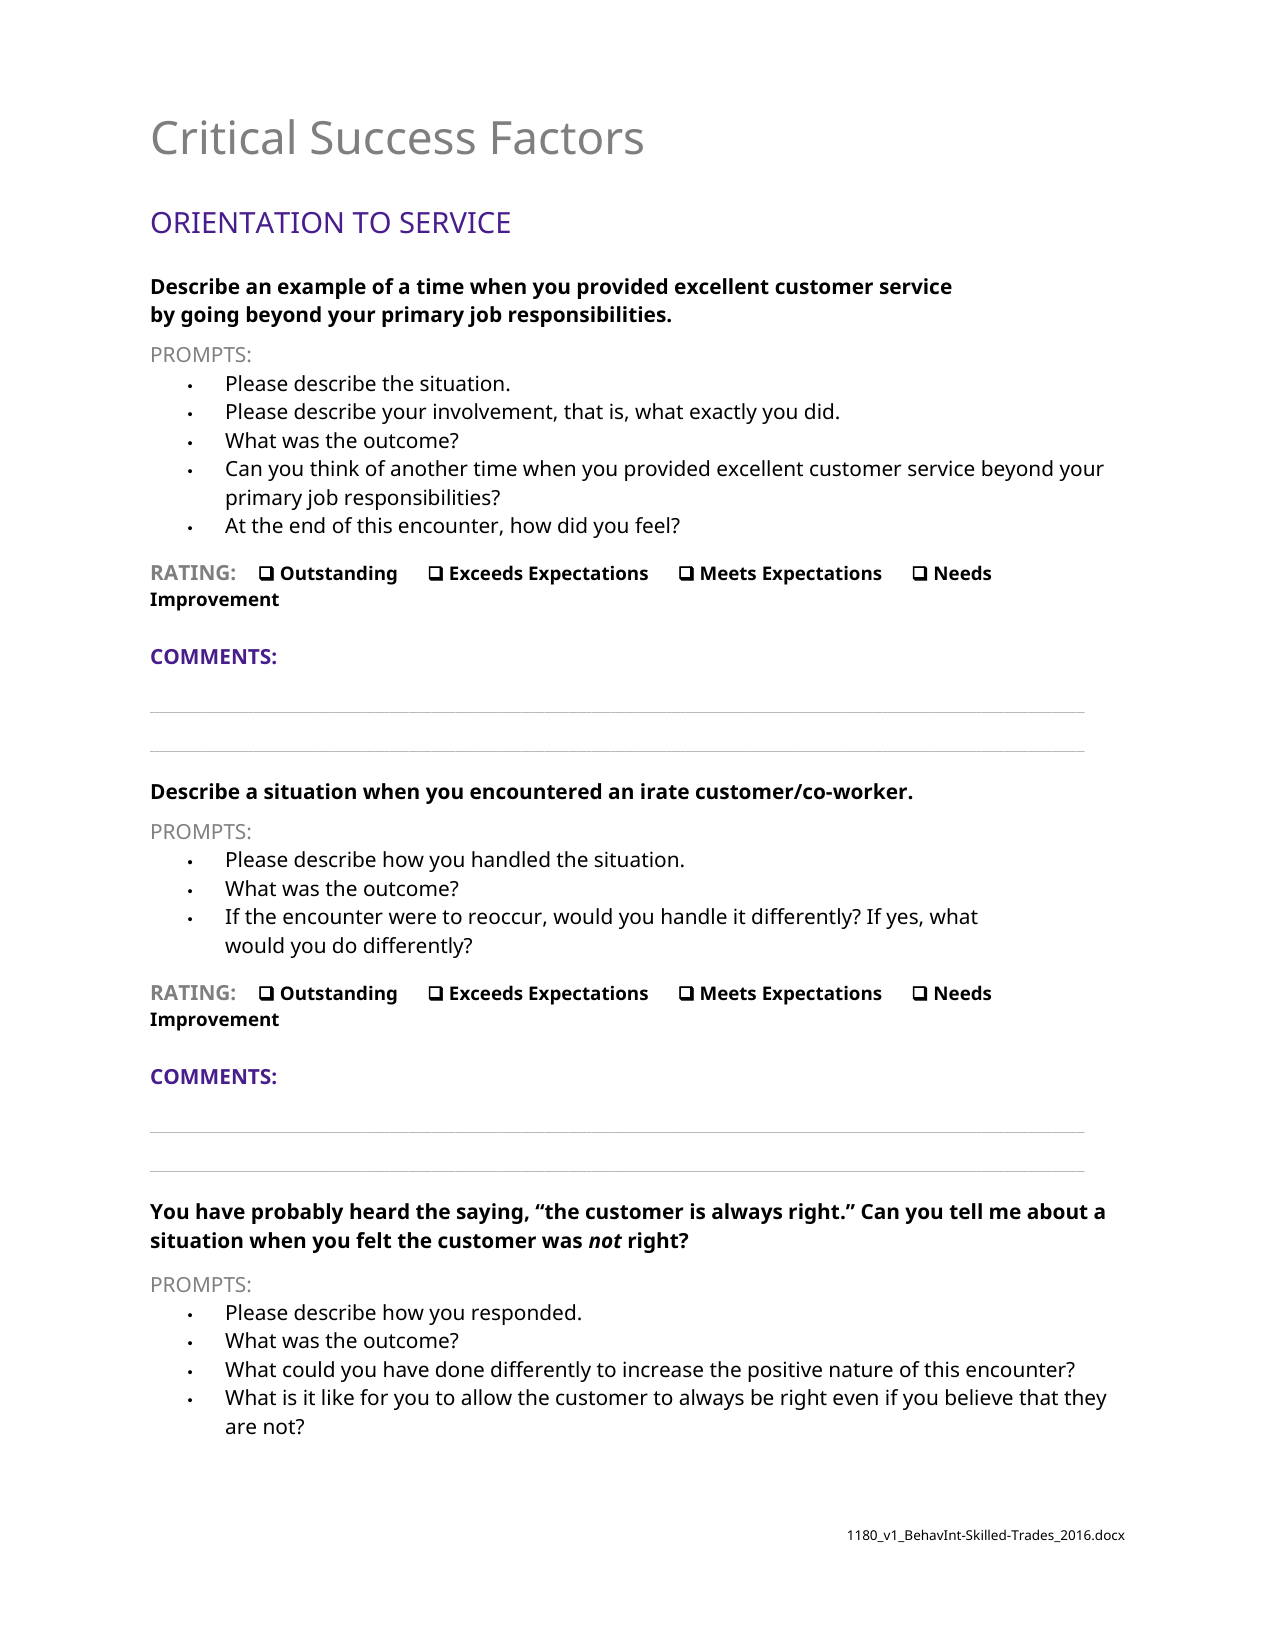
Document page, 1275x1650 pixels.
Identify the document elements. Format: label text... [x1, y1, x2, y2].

list Please describe the situation. [187, 369, 1125, 397]
text COMMENTS: [150, 642, 1125, 671]
list Can you think of another time when you provided excellent customer service beyond your primary job responsibilities? [187, 454, 1125, 511]
text Critical Success Factors [150, 106, 1125, 168]
text PROMPTS: [150, 817, 1125, 846]
list At the end of this encounter, how did you feel? [187, 511, 1125, 539]
list Please describe how you handled the situation. [187, 846, 1125, 874]
text Describe an example of a time when you provided excellent customer service by going beyond your primary job responsibilities. [150, 272, 1125, 329]
list What could you have done differently to increase the positive nature of this encounter? [187, 1355, 1125, 1383]
text PROMPTS: [150, 329, 1125, 369]
list What was the outcome? [187, 1327, 1125, 1355]
text RATING: Outstanding Exceeds Expectations Meets Expectations Needs Improvement [150, 978, 1125, 1062]
text PROMPTS: [150, 1258, 1125, 1298]
list Please describe your involvement, that is, what exactly you did. [187, 397, 1125, 426]
list What is it like for you to allow the customer to always be right even if you believe that they are not? [187, 1383, 1125, 1440]
list If the encounter were to reoccur, would you handle it differently? If yes, what would you do differently? [187, 902, 1125, 959]
text You have probably heard the saying, “the customer is always right.” Can you tell me about a situation when you felt the customer was not right? [150, 1197, 1125, 1254]
text RATING: Outstanding Exceeds Expectations Meets Expectations Needs Improvement [150, 558, 1125, 642]
list What was the outcome? [187, 426, 1125, 454]
text Describe a situation when you encountered an irate customer/co-worker. [150, 777, 1125, 806]
list Please describe how you responded. [187, 1298, 1125, 1327]
text COMMENTS: [150, 1062, 1125, 1091]
list What was the outcome? [187, 874, 1125, 902]
text ORIENTATION TO SERVICE [150, 202, 1125, 272]
